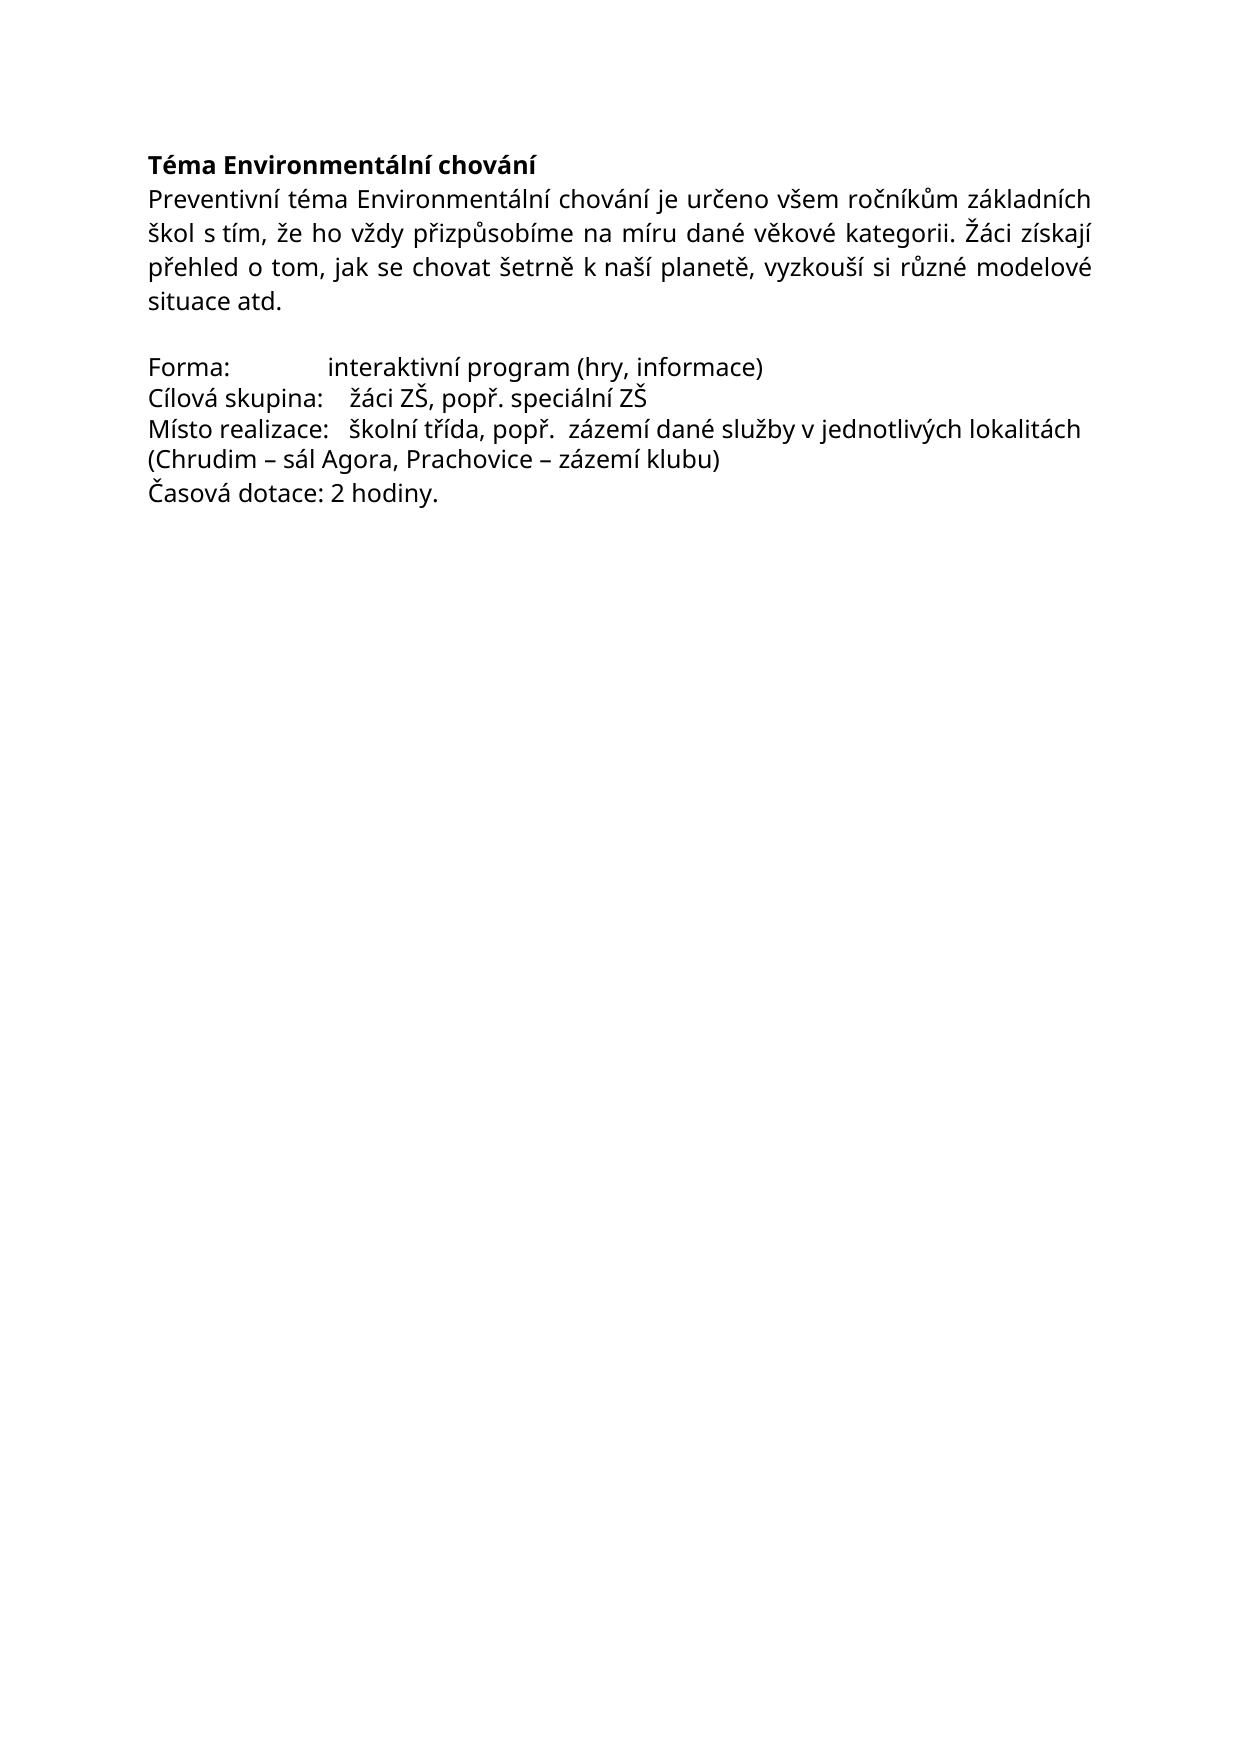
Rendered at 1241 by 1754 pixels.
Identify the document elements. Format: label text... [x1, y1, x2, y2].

text Cílová skupina: žáci ZŠ, popř. speciální ZŠ [148, 383, 1093, 414]
text Preventivní téma Environmentální chování je určeno všem ročníkům základních škol s tím, že ho vždy přizpůsobíme na míru dané věkové kategorii. Žáci získají přehled o tom, jak se chovat šetrně k naší planetě, vyzkouší si různé modelové situace atd. [148, 182, 1093, 318]
text Téma Environmentální chování [148, 148, 1093, 182]
text Časová dotace: 2 hodiny. [148, 476, 1093, 510]
text Forma: interaktivní program (hry, informace) [148, 352, 1093, 383]
text Místo realizace: školní třída, popř. zázemí dané služby v jednotlivých lokalitách (Chrudim – sál Agora, Prachovice – zázemí klubu) [148, 414, 1093, 476]
